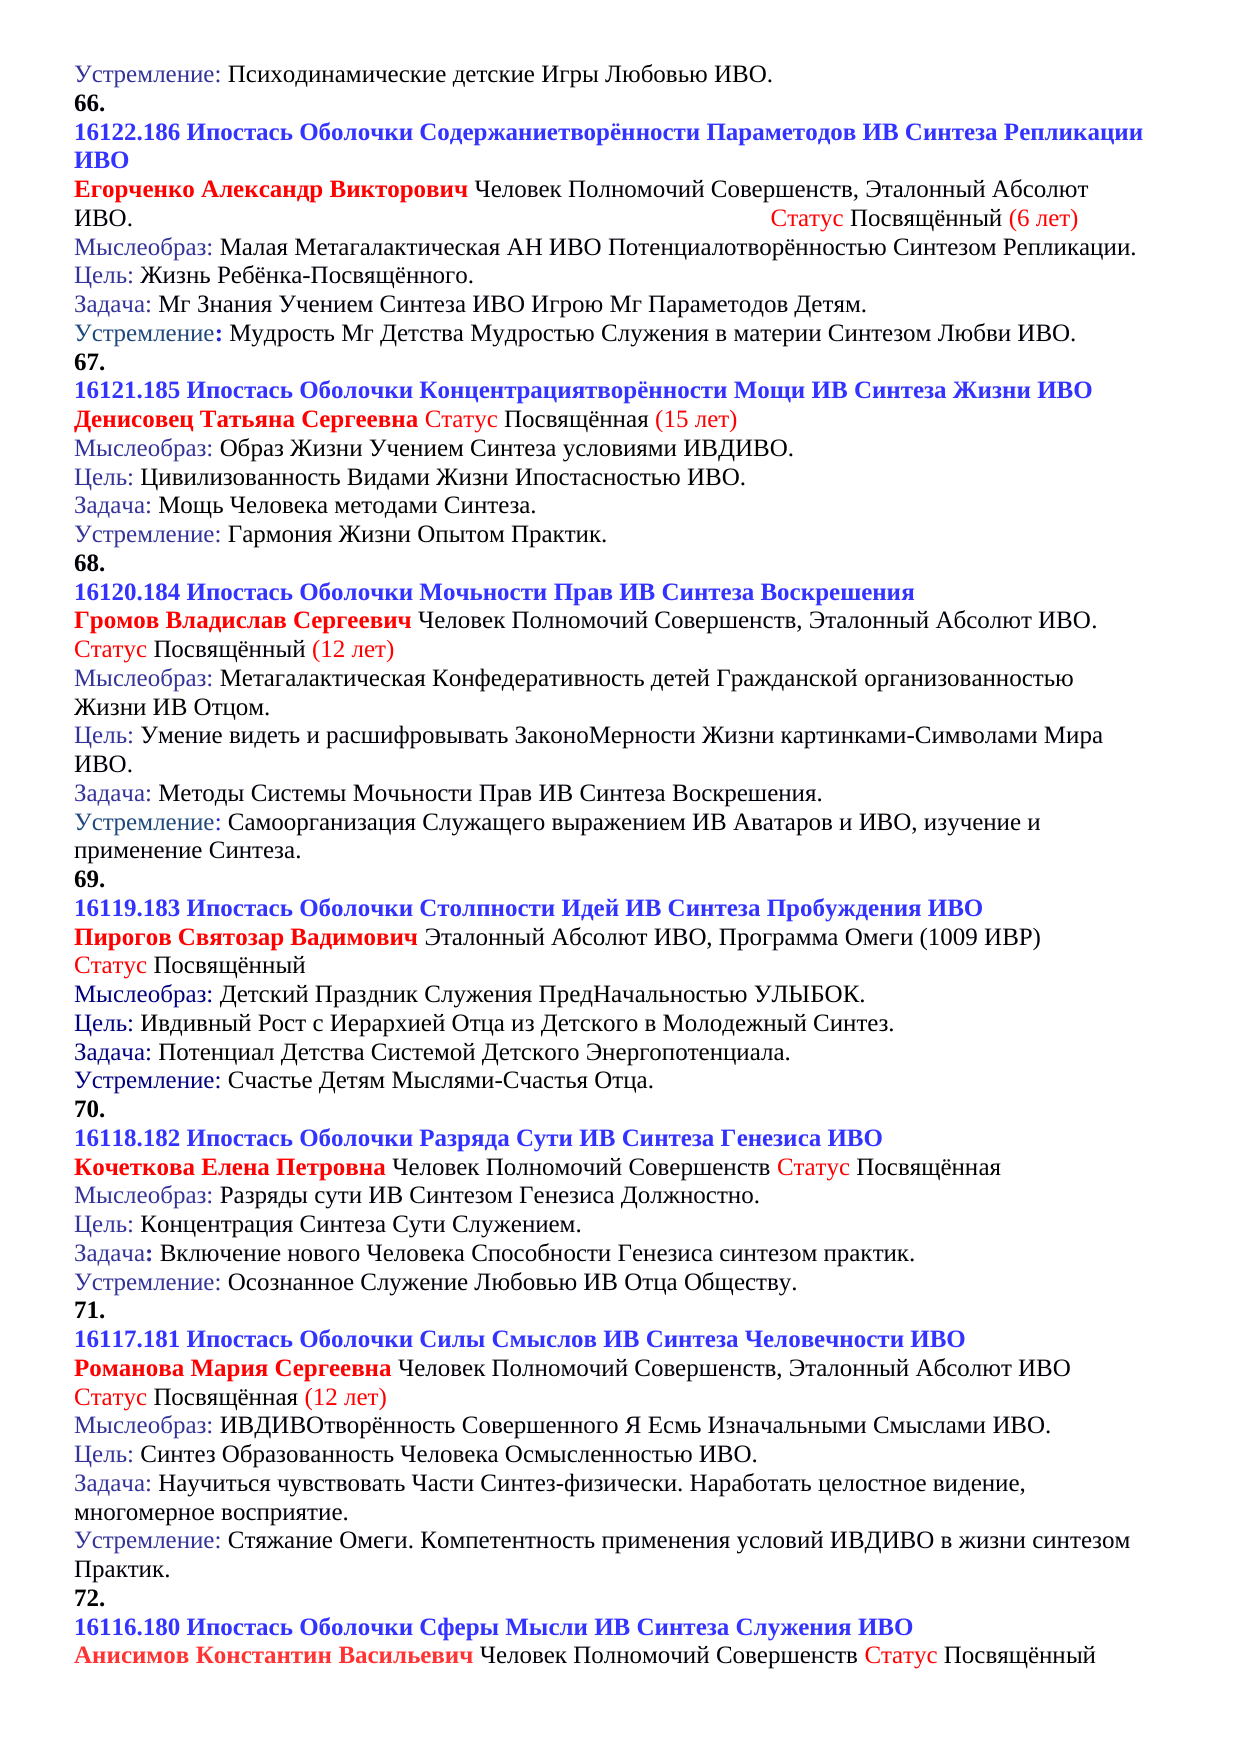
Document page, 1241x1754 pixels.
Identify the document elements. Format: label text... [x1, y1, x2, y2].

text Мыслеобраз: Разряды сути ИВ Синтезом Генезиса Должностно. [74, 1180, 1152, 1209]
text Задача: Включение нового Человека Способности Генезиса синтезом практик. [74, 1238, 1152, 1267]
text Задача: Научиться чувствовать Части Синтез-физически. Наработать целостное видение, многомерное восприятие. [74, 1468, 1152, 1525]
text Статус Посвящённый (12 лет) [74, 634, 1152, 663]
text Устремление: Мудрость Мг Детства Мудростью Служения в материи Синтезом Любви ИВО. [74, 318, 1152, 347]
text Устремление: Осознанное Служение Любовью ИВ Отца Обществу. [74, 1267, 1152, 1295]
text 68. [74, 548, 1152, 577]
text Цель: Умение видеть и расшифровывать ЗаконоМерности Жизни картинками-Символами Мира ИВО. [74, 720, 1152, 778]
text Мыслеобраз: Малая Метагалактическая АН ИВО Потенциалотворённостью Синтезом Репликации. [74, 232, 1152, 260]
text Цель: Жизнь Ребёнка-Посвящённого. [74, 260, 1152, 289]
text Анисимов Константин Васильевич Человек Полномочий Совершенств Статус Посвящённый [74, 1640, 1152, 1669]
text Цель: Концентрация Синтеза Сути Служением. [74, 1209, 1152, 1238]
text Статус Посвящённая (12 лет) [74, 1382, 1152, 1410]
text 16117.181 Ипостась Оболочки Силы Смыслов ИВ Синтеза Человечности ИВО [74, 1324, 1152, 1353]
text Статус Посвящённый [74, 950, 1152, 979]
text Устремление: Психодинамические детские Игры Любовью ИВО. [74, 59, 1152, 88]
text Мыслеобраз: ИВДИВОтворённость Совершенного Я Есмь Изначальными Смыслами ИВО. [74, 1410, 1152, 1439]
text 71. [74, 1295, 1152, 1324]
text 16122.186 Ипостась Оболочки Содержаниетворённости Параметодов ИВ Синтеза Репликации ИВО [74, 117, 1152, 174]
text Громов Владислав Сергеевич Человек Полномочий Совершенств, Эталонный Абсолют ИВО. [74, 605, 1152, 634]
text Пирогов Святозар Вадимович Эталонный Абсолют ИВО, Программа Омеги (1009 ИВР) [74, 922, 1152, 950]
text 72. [74, 1583, 1152, 1612]
text Денисовец Татьяна Сергеевна Статус Посвящённая (15 лет) [74, 404, 1152, 433]
text 16119.183 Ипостась Оболочки Столпности Идей ИВ Синтеза Пробуждения ИВО [74, 893, 1152, 922]
text Мыслеобраз: Метагалактическая Конфедеративность детей Гражданской организованностью Жизни ИВ Отцом. [74, 663, 1152, 720]
text 70. [74, 1094, 1152, 1123]
text Романова Мария Сергеевна Человек Полномочий Совершенств, Эталонный Абсолют ИВО [74, 1353, 1152, 1382]
text Цель: Цивилизованность Видами Жизни Ипостасностью ИВО. [74, 462, 1152, 490]
text Устремление: Стяжание Омеги. Компетентность применения условий ИВДИВО в жизни синтезом Практик. [74, 1525, 1152, 1583]
text Цель: Ивдивный Рост с Иерархией Отца из Детского в Молодежный Синтез. [74, 1008, 1152, 1037]
text Задача: Мощь Человека методами Синтеза. [74, 490, 1152, 519]
text Мыслеобраз: Детский Праздник Служения ПредНачальностью УЛЫБОК. [74, 979, 1152, 1008]
text Задача: Методы Системы Мочьности Прав ИВ Синтеза Воскрешения. [74, 778, 1152, 807]
text Егорченко Александр Викторович Человек Полномочий Совершенств, Эталонный Абсолют ИВО. Статус Посвящённый (6 лет) [74, 174, 1152, 232]
text 66. [74, 88, 1152, 117]
text 16118.182 Ипостась Оболочки Разряда Сути ИВ Синтеза Генезиса ИВО [74, 1123, 1152, 1152]
text Устремление: Счастье Детям Мыслями-Счастья Отца. [74, 1065, 1152, 1094]
text Устремление: Гармония Жизни Опытом Практик. [74, 519, 1152, 548]
text 69. [74, 864, 1152, 893]
text Мыслеобраз: Образ Жизни Учением Синтеза условиями ИВДИВО. [74, 433, 1152, 462]
text Кочеткова Елена Петровна Человек Полномочий Совершенств Статус Посвящённая [74, 1152, 1152, 1180]
text 16116.180 Ипостась Оболочки Сферы Мысли ИВ Синтеза Служения ИВО [74, 1612, 1152, 1640]
text 67. [74, 347, 1152, 375]
text Устремление: Самоорганизация Служащего выражением ИВ Аватаров и ИВО, изучение и применение Синтеза. [74, 807, 1152, 864]
text Задача: Потенциал Детства Системой Детского Энергопотенциала. [74, 1037, 1152, 1065]
text Цель: Синтез Образованность Человека Осмысленностью ИВО. [74, 1439, 1152, 1468]
text Задача: Мг Знания Учением Синтеза ИВО Игрою Мг Параметодов Детям. [74, 289, 1152, 318]
text 16120.184 Ипостась Оболочки Мочьности Прав ИВ Синтеза Воскрешения [74, 577, 1152, 605]
text 16121.185 Ипостась Оболочки Концентрациятворённости Мощи ИВ Синтеза Жизни ИВО [74, 375, 1152, 404]
